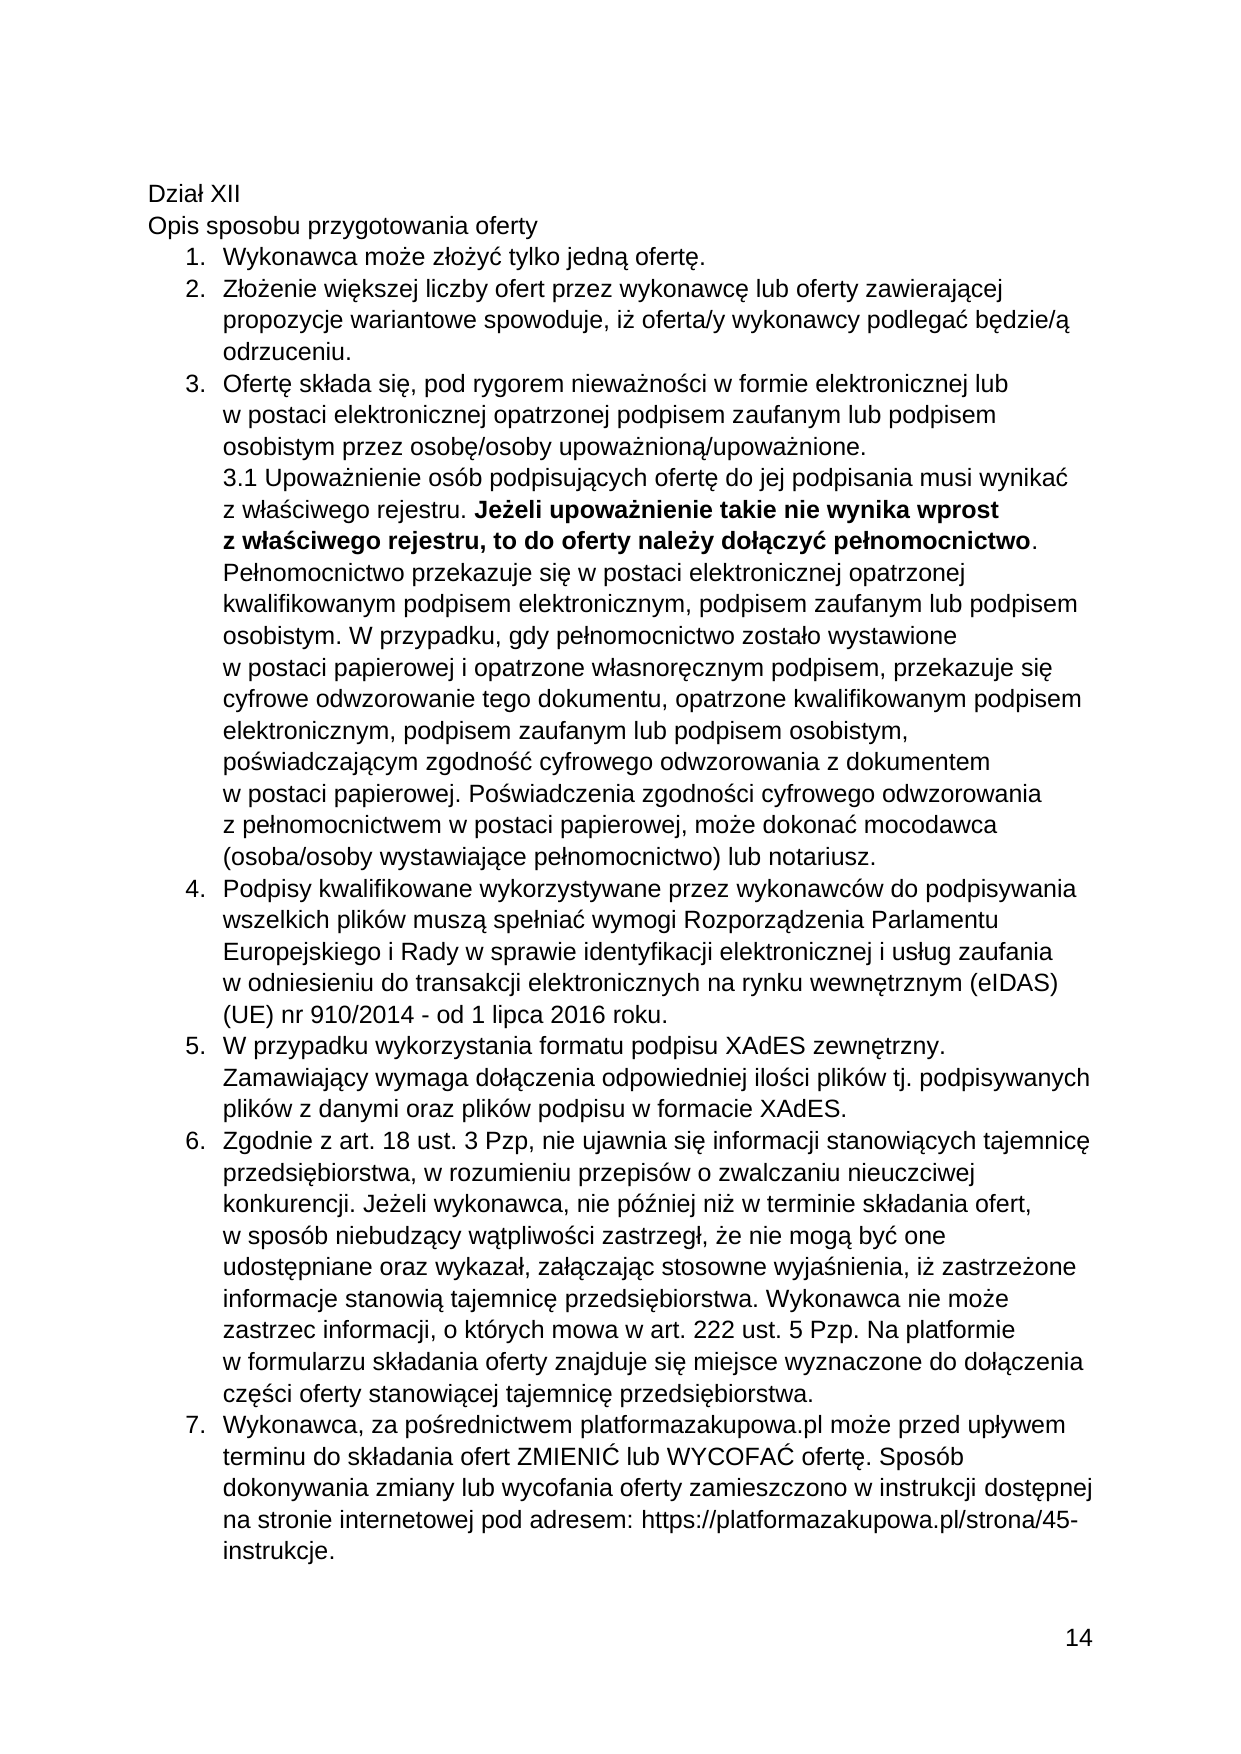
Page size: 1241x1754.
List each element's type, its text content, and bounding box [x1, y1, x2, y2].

list Złożenie większej liczby ofert przez wykonawcę lub oferty zawierającej propozycje wariantowe spowoduje, iż oferta/y wykonawcy podlegać będzie/ą odrzuceniu. [185, 274, 1093, 366]
list W przypadku wykorzystania formatu podpisu XAdES zewnętrzny. Zamawiający wymaga dołączenia odpowiedniej ilości plików tj. podpisywanych plików z danymi oraz plików podpisu w formacie XAdES. [185, 1031, 1093, 1123]
list Wykonawca może złożyć tylko jedną ofertę. [185, 242, 1093, 271]
list Wykonawca, za pośrednictwem platformazakupowa.pl może przed upływem terminu do składania ofert ZMIENIĆ lub WYCOFAĆ ofertę. Sposób dokonywania zmiany lub wycofania oferty zamieszczono w instrukcji dostępnej na stronie internetowej pod adresem: https://platformazakupowa.pl/strona/45-instrukcje. [185, 1410, 1093, 1565]
subtitle Opis sposobu przygotowania oferty [148, 211, 1093, 239]
list Ofertę składa się, pod rygorem nieważności w formie elektronicznej lub w postaci elektronicznej opatrzonej podpisem zaufanym lub podpisem osobistym przez osobę/osoby upoważnioną/upoważnione. [185, 368, 1093, 460]
text 3.1 Upoważnienie osób podpisujących ofertę do jej podpisania musi wynikać z właściwego rejestru. Jeżeli upoważnienie takie nie wynika wprost z właściwego rejestru, to do oferty należy dołączyć pełnomocnictwo. Pełnomocnictwo przekazuje się w postaci elektronicznej opatrzonej kwalifikowanym podpisem elektronicznym, podpisem zaufanym lub podpisem osobistym. W przypadku, gdy pełnomocnictwo zostało wystawione w postaci papierowej i opatrzone własnoręcznym podpisem, przekazuje się cyfrowe odwzorowanie tego dokumentu, opatrzone kwalifikowanym podpisem elektronicznym, podpisem zaufanym lub podpisem osobistym, poświadczającym zgodność cyfrowego odwzorowania z dokumentem w postaci papierowej. Poświadczenia zgodności cyfrowego odwzorowania z pełnomocnictwem w postaci papierowej, może dokonać mocodawca (osoba/osoby wystawiające pełnomocnictwo) lub notariusz. [223, 463, 1093, 871]
list Zgodnie z art. 18 ust. 3 Pzp, nie ujawnia się informacji stanowiących tajemnicę przedsiębiorstwa, w rozumieniu przepisów o zwalczaniu nieuczciwej konkurencji. Jeżeli wykonawca, nie później niż w terminie składania ofert, w sposób niebudzący wątpliwości zastrzegł, że nie mogą być one udostępniane oraz wykazał, załączając stosowne wyjaśnienia, iż zastrzeżone informacje stanowią tajemnicę przedsiębiorstwa. Wykonawca nie może zastrzec informacji, o których mowa w art. 222 ust. 5 Pzp. Na platformie w formularzu składania oferty znajduje się miejsce wyznaczone do dołączenia części oferty stanowiącej tajemnicę przedsiębiorstwa. [185, 1126, 1093, 1407]
subtitle Dział XII [148, 179, 1093, 208]
list Podpisy kwalifikowane wykorzystywane przez wykonawców do podpisywania wszelkich plików muszą spełniać wymogi Rozporządzenia Parlamentu Europejskiego i Rady w sprawie identyfikacji elektronicznej i usług zaufania w odniesieniu do transakcji elektronicznych na rynku wewnętrznym (eIDAS) (UE) nr 910/2014 - od 1 lipca 2016 roku. [185, 873, 1093, 1028]
